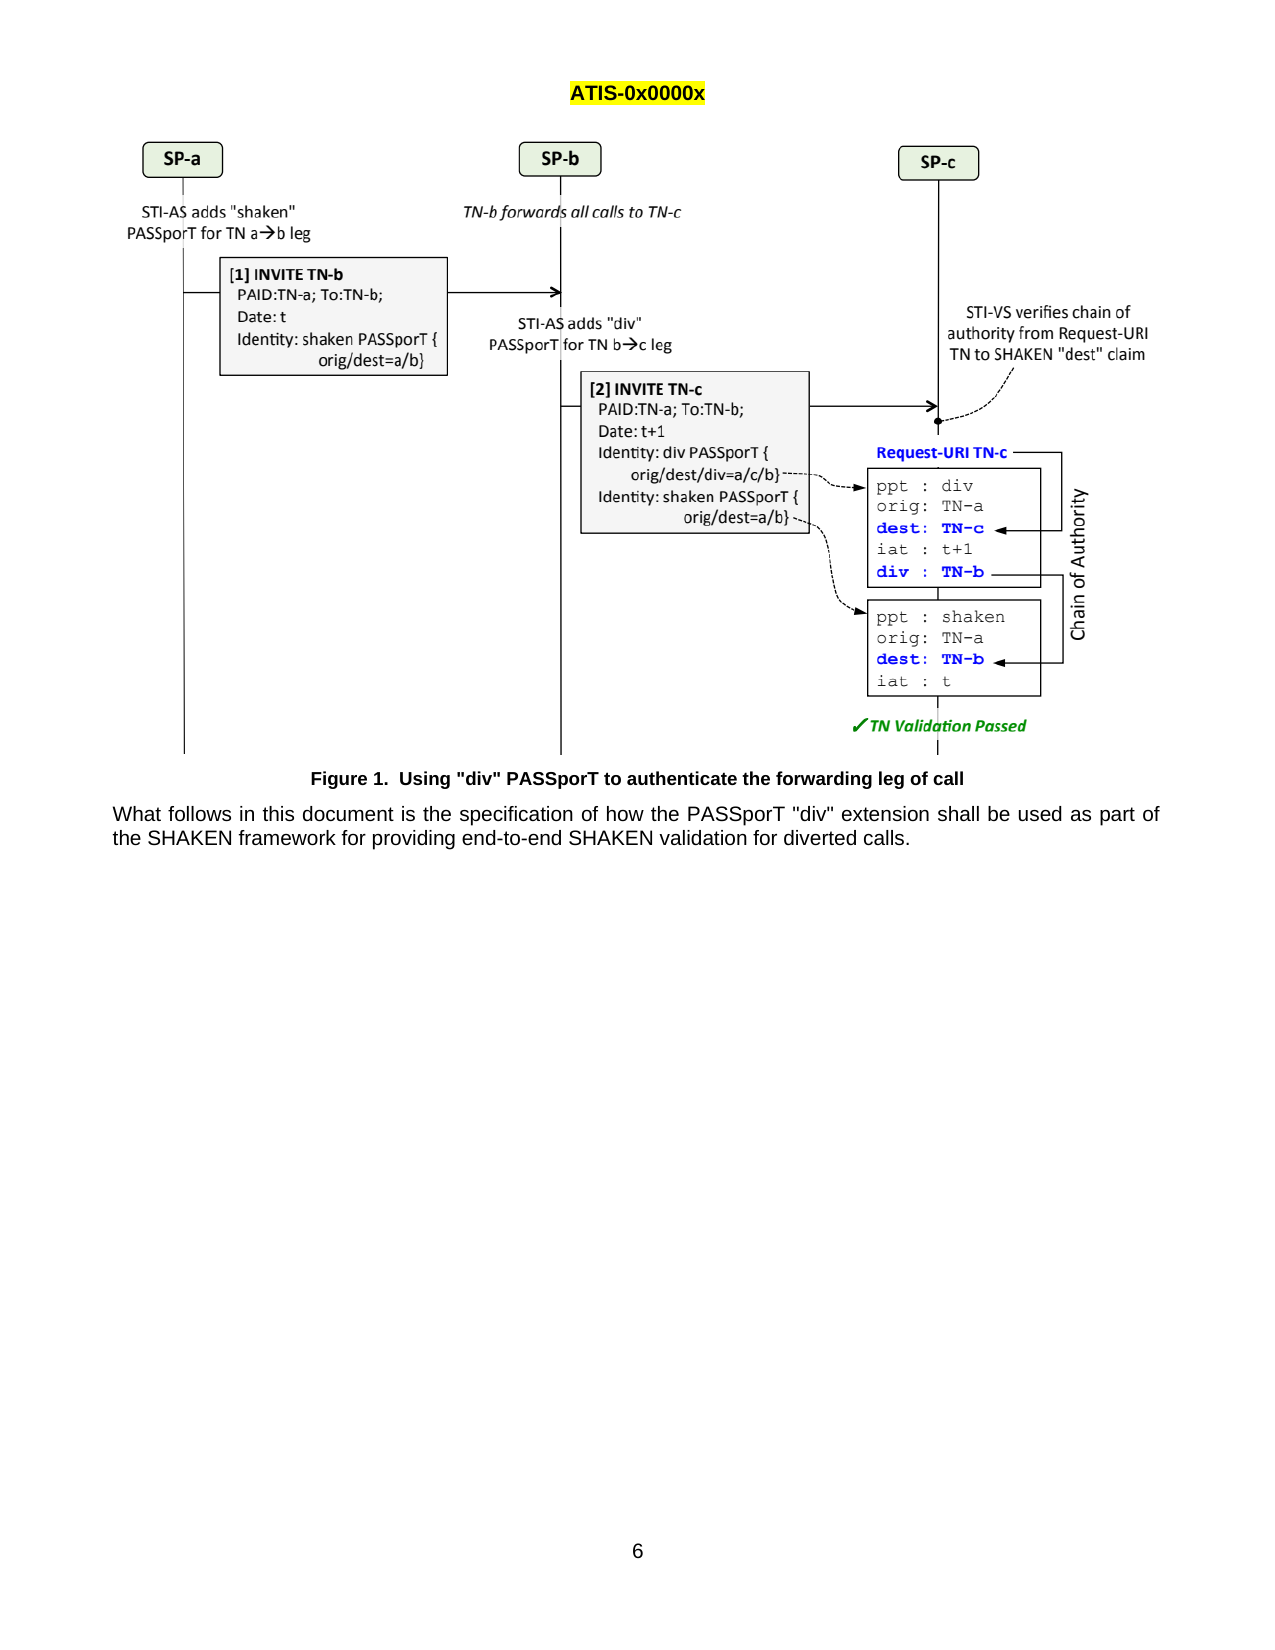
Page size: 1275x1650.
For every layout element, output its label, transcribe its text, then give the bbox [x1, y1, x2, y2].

text Figure 1. Using "div" PASSporT to authenticate the forwarding leg of call [112, 767, 1162, 789]
text What follows in this document is the specification of how the PASSporT "div" extension shall be used as part of the SHAKEN framework for providing end-to-end SHAKEN validation for diverted calls. [112, 801, 1162, 849]
